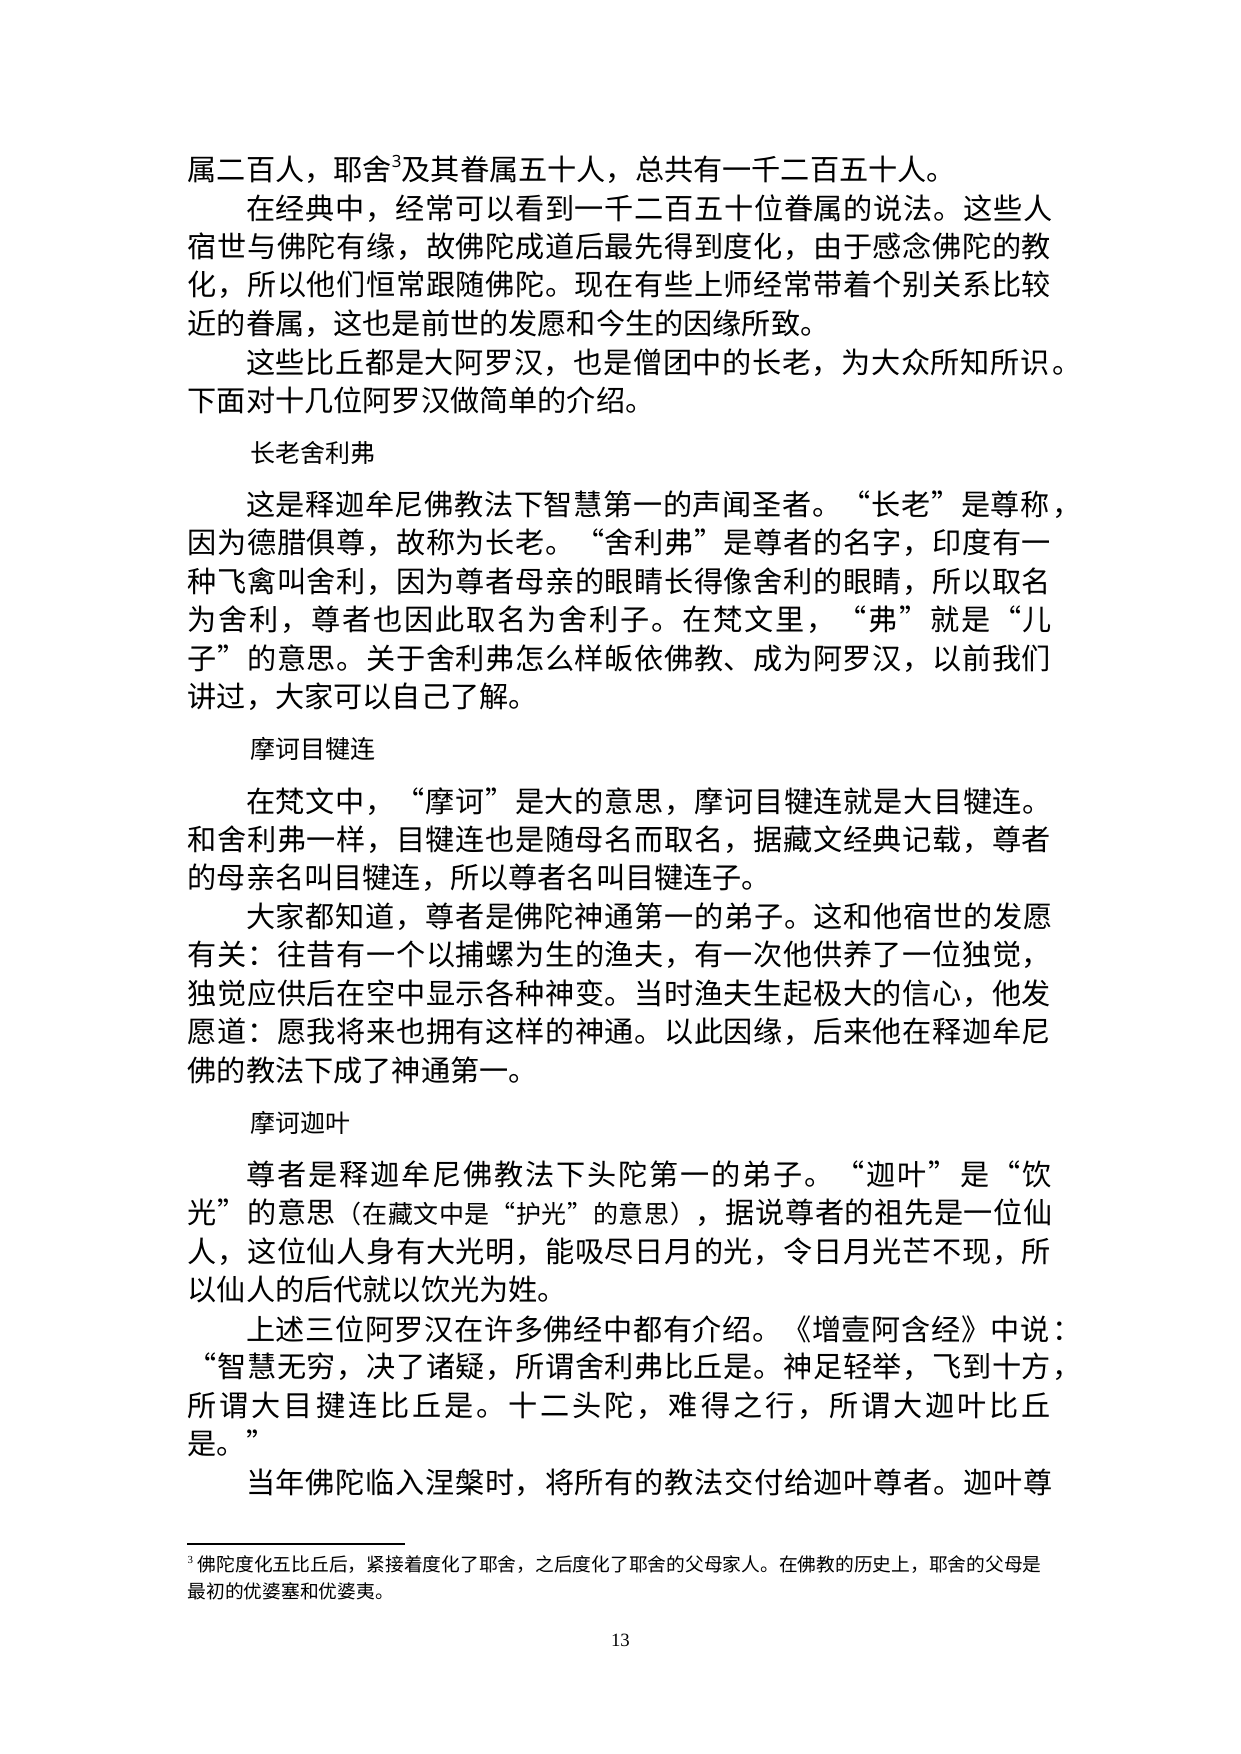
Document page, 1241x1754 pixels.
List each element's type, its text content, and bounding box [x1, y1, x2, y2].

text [187, 150, 1053, 188]
text 这是释迦牟尼佛教法下智慧第一的声闻圣者。“长老”是尊称，因为德腊俱尊，故称为长老。“舍利弗”是尊者的名字，印度有一种飞禽叫舍利，因为尊者母亲的眼睛长得像舍利的眼睛，所以取名为舍利，尊者也因此取名为舍利子。在梵文里，“弗”就是“儿子”的意思。关于舍利弗怎么样皈依佛教、成为阿罗汉，以前我们讲过，大家可以自己了解。 [187, 485, 1053, 716]
text 这些比丘都是大阿罗汉，也是僧团中的长老，为大众所知所识。下面对十几位阿罗汉做简单的介绍。 [187, 343, 1053, 419]
text 尊者是释迦牟尼佛教法下头陀第一的弟子。“迦叶”是“饮光”的意思（在藏文中是“护光”的意思），据说尊者的祖先是一位仙人，这位仙人身有大光明，能吸尽日月的光，令日月光芒不现，所以仙人的后代就以饮光为姓。 [187, 1155, 1053, 1309]
text 在梵文中，“摩诃”是大的意思，摩诃目犍连就是大目犍连。和舍利弗一样，目犍连也是随母名而取名，据藏文经典记载，尊者的母亲名叫目犍连，所以尊者名叫目犍连子。 [187, 782, 1053, 897]
text 长老舍利弗 [187, 436, 1053, 469]
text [187, 1463, 1053, 1502]
text 上述三位阿罗汉在许多佛经中都有介绍。《增壹阿含经》中说：“智慧无穷，决了诸疑，所谓舍利弗比丘是。神足轻举，飞到十方，所谓大目揵连比丘是。十二头陀，难得之行，所谓大迦叶比丘是。” [187, 1309, 1053, 1463]
text 摩诃迦叶 [187, 1106, 1053, 1139]
text 摩诃目犍连 [187, 732, 1053, 765]
text 大家都知道，尊者是佛陀神通第一的弟子。这和他宿世的发愿有关：往昔有一个以捕螺为生的渔夫，有一次他供养了一位独觉，独觉应供后在空中显示各种神变。当时渔夫生起极大的信心，他发愿道：愿我将来也拥有这样的神通。以此因缘，后来他在释迦牟尼佛的教法下成了神通第一。 [187, 897, 1053, 1090]
text 在经典中，经常可以看到一千二百五十位眷属的说法。这些人宿世与佛陀有缘，故佛陀成道后最先得到度化，由于感念佛陀的教化，所以他们恒常跟随佛陀。现在有些上师经常带着个别关系比较近的眷属，这也是前世的发愿和今生的因缘所致。 [187, 188, 1053, 343]
